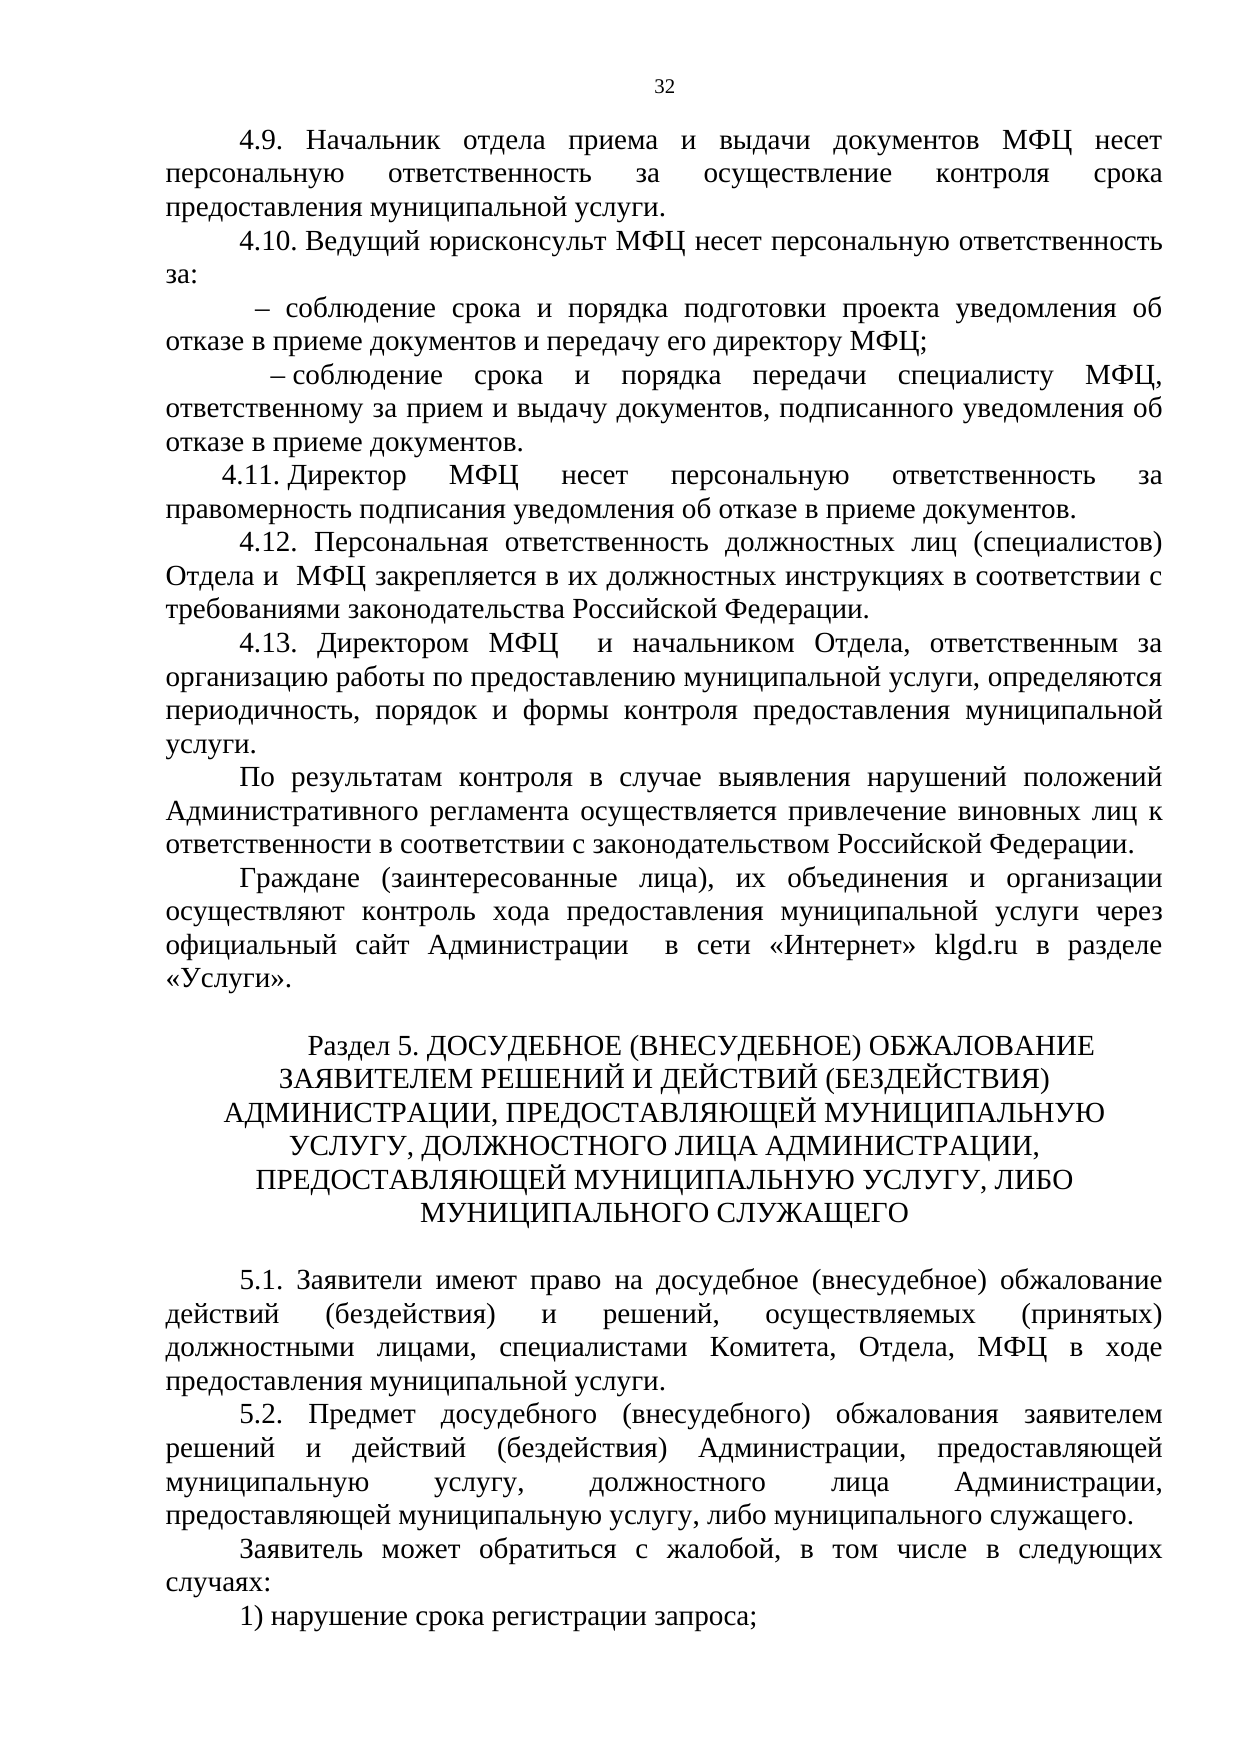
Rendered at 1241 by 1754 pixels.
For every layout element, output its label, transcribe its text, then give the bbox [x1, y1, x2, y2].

text – соблюдение срока и порядка подготовки проекта уведомления об отказе в приеме документов и передачу его директору МФЦ; [165, 290, 1163, 357]
text 4.9. Начальник отдела приема и выдачи документов МФЦ несет персональную ответственность за осуществление контроля срока предоставления муниципальной услуги. [165, 122, 1163, 223]
text 1) нарушение срока регистрации запроса; [165, 1598, 1163, 1631]
text Граждане (заинтересованные лица), их объединения и организации осуществляют контроль хода предоставления муниципальной услуги через официальный сайт Администрации в сети «Интернет» klgd.ru в разделе «Услуги». [165, 860, 1163, 994]
text 4.12. Персональная ответственность должностных лиц (специалистов) Отдела и МФЦ закрепляется в их должностных инструкциях в соответствии с требованиями законодательства Российской Федерации. [165, 524, 1163, 625]
text Раздел 5. ДОСУДЕБНОЕ (ВНЕСУДЕБНОЕ) ОБЖАЛОВАНИЕ ЗАЯВИТЕЛЕМ РЕШЕНИЙ И ДЕЙСТВИЙ (БЕЗДЕЙСТВИЯ) АДМИНИСТРАЦИИ, ПРЕДОСТАВЛЯЮЩЕЙ МУНИЦИПАЛЬНУЮ УСЛУГУ, ДОЛЖНОСТНОГО ЛИЦА АДМИНИСТРАЦИИ, ПРЕДОСТАВЛЯЮЩЕЙ МУНИЦИПАЛЬНУЮ УСЛУГУ, ЛИБО МУНИЦИПАЛЬНОГО СЛУЖАЩЕГО [165, 1028, 1163, 1229]
text 5.1. Заявители имеют право на досудебное (внесудебное) обжалование действий (бездействия) и решений, осуществляемых (принятых) должностными лицами, специалистами Комитета, Отдела, МФЦ в ходе предоставления муниципальной услуги. [165, 1262, 1163, 1397]
text – соблюдение срока и порядка передачи специалисту МФЦ, ответственному за прием и выдачу документов, подписанного уведомления об отказе в приеме документов. [165, 357, 1163, 457]
text 4.11. Директор МФЦ несет персональную ответственность за правомерность подписания уведомления об отказе в приеме документов. [165, 457, 1163, 524]
text 4.13. Директором МФЦ и начальником Отдела, ответственным за организацию работы по предоставлению муниципальной услуги, определяются периодичность, порядок и формы контроля предоставления муниципальной услуги. [165, 625, 1163, 759]
text 4.10. Ведущий юрисконсульт МФЦ несет персональную ответственность за: [165, 223, 1163, 290]
text 5.2. Предмет досудебного (внесудебного) обжалования заявителем решений и действий (бездействия) Администрации, предоставляющей муниципальную услугу, должностного лица Администрации, предоставляющей муниципальную услугу, либо муниципального служащего. [165, 1397, 1163, 1531]
text Заявитель может обратиться с жалобой, в том числе в следующих случаях: [165, 1531, 1163, 1598]
text По результатам контроля в случае выявления нарушений положений Административного регламента осуществляется привлечение виновных лиц к ответственности в соответствии с законодательством Российской Федерации. [165, 759, 1163, 860]
